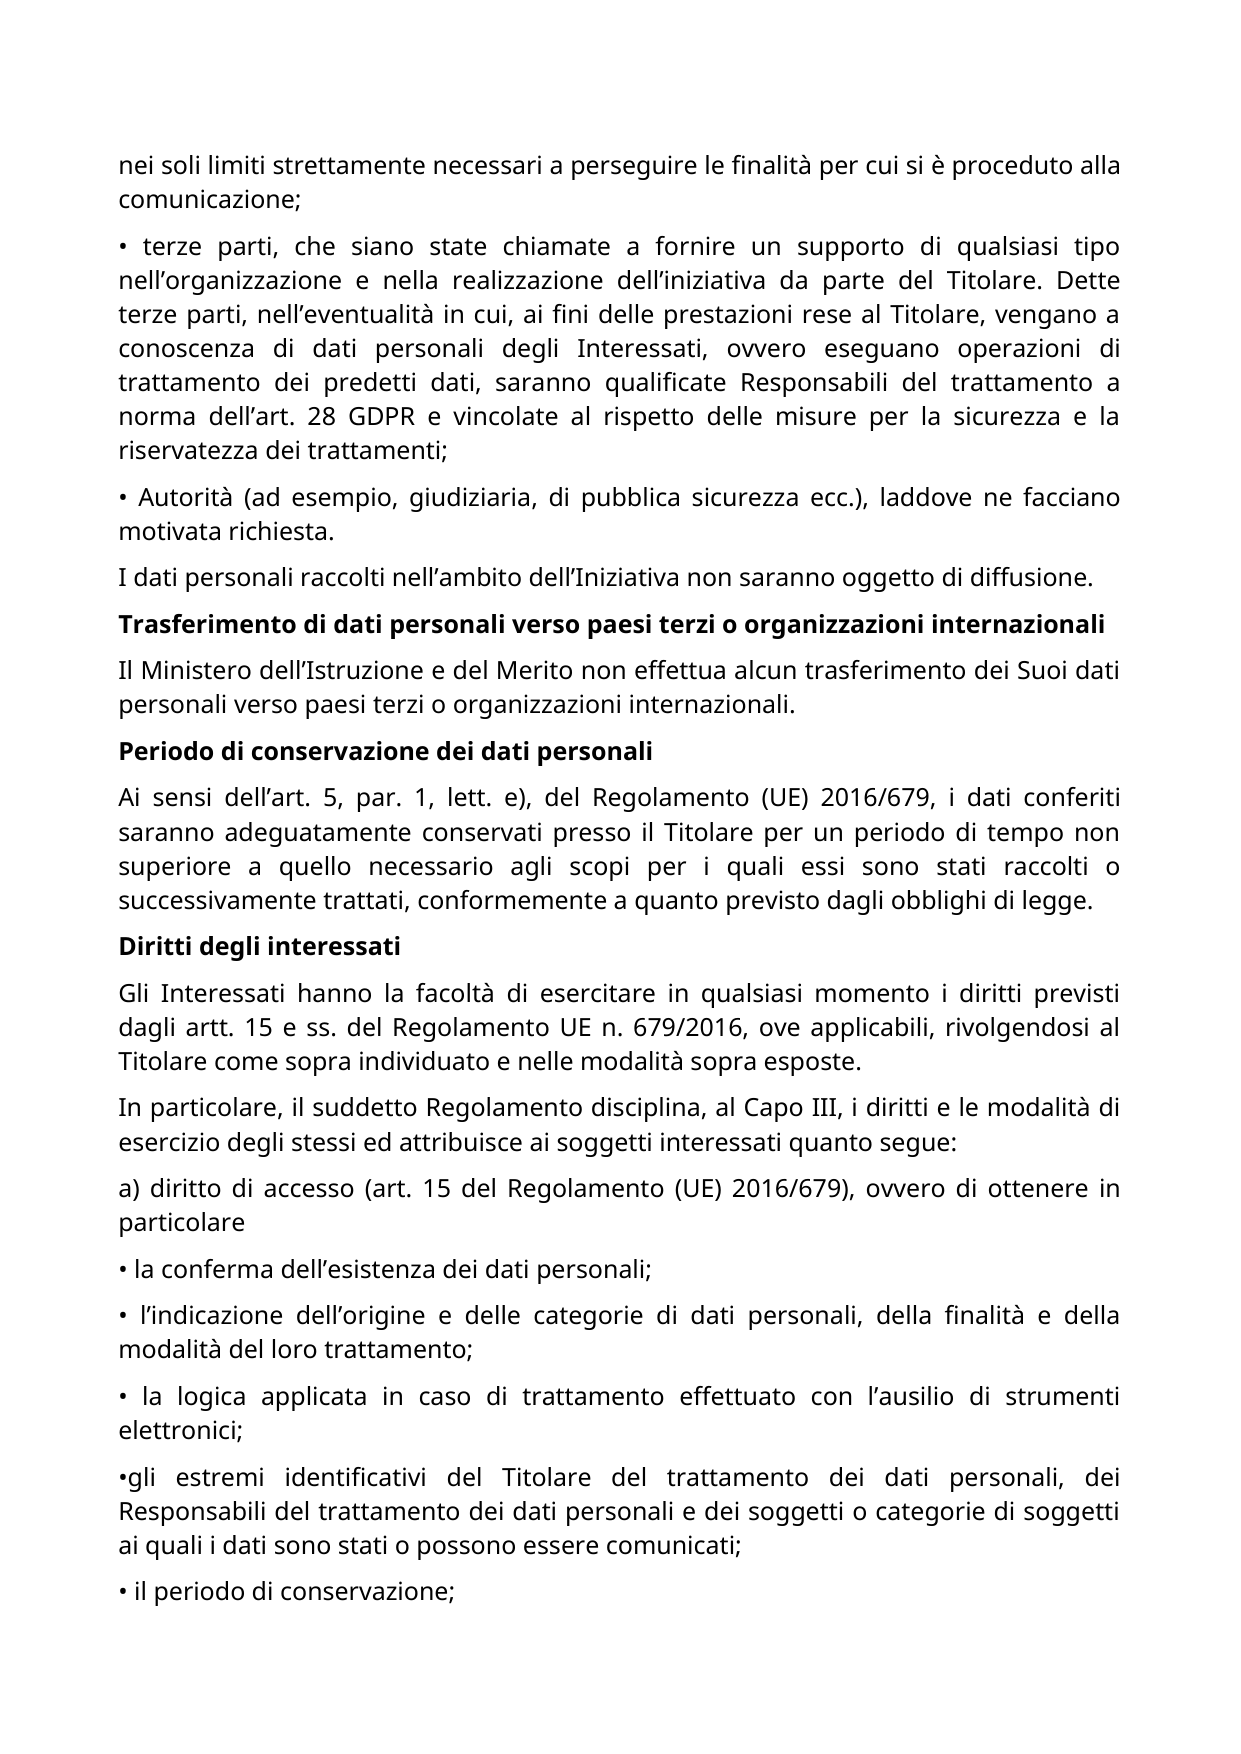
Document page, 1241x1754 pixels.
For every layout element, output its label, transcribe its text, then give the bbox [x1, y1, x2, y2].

text a) diritto di accesso (art. 15 del Regolamento (UE) 2016/679), ovvero di ottenere in particolare [118, 1171, 1122, 1239]
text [118, 148, 1122, 216]
text Il Ministero dell’Istruzione e del Merito non effettua alcun trasferimento dei Suoi dati personali verso paesi terzi o organizzazioni internazionali. [118, 653, 1122, 721]
text • il periodo di conservazione; [118, 1574, 1122, 1608]
text •gli estremi identificativi del Titolare del trattamento dei dati personali, dei Responsabili del trattamento dei dati personali e dei soggetti o categorie di soggetti ai quali i dati sono stati o possono essere comunicati; [118, 1459, 1122, 1561]
text Periodo di conservazione dei dati personali [118, 733, 1122, 768]
text • terze parti, che siano state chiamate a fornire un supporto di qualsiasi tipo nell’organizzazione e nella realizzazione dell’iniziativa da parte del Titolare. Dette terze parti, nell’eventualità in cui, ai fini delle prestazioni rese al Titolare, vengano a conoscenza di dati personali degli Interessati, ovvero eseguano operazioni di trattamento dei predetti dati, saranno qualificate Responsabili del trattamento a norma dell’art. 28 GDPR e vincolate al rispetto delle misure per la sicurezza e la riservatezza dei trattamenti; [118, 228, 1122, 467]
text I dati personali raccolti nell’ambito dell’Iniziativa non saranno oggetto di diffusione. [118, 560, 1122, 594]
text • la logica applicata in caso di trattamento effettuato con l’ausilio di strumenti elettronici; [118, 1378, 1122, 1447]
text Trasferimento di dati personali verso paesi terzi o organizzazioni internazionali [118, 606, 1122, 640]
text • la conferma dell’esistenza dei dati personali; [118, 1251, 1122, 1285]
text Diritti degli interessati [118, 929, 1122, 963]
text In particolare, il suddetto Regolamento disciplina, al Capo III, i diritti e le modalità di esercizio degli stessi ed attribuisce ai soggetti interessati quanto segue: [118, 1090, 1122, 1158]
text Gli Interessati hanno la facoltà di esercitare in qualsiasi momento i diritti previsti dagli artt. 15 e ss. del Regolamento UE n. 679/2016, ove applicabili, rivolgendosi al Titolare come sopra individuato e nelle modalità sopra esposte. [118, 975, 1122, 1078]
text Ai sensi dell’art. 5, par. 1, lett. e), del Regolamento (UE) 2016/679, i dati conferiti saranno adeguatamente conservati presso il Titolare per un periodo di tempo non superiore a quello necessario agli scopi per i quali essi sono stati raccolti o successivamente trattati, conformemente a quanto previsto dagli obblighi di legge. [118, 780, 1122, 916]
text • Autorità (ad esempio, giudiziaria, di pubblica sicurezza ecc.), laddove ne facciano motivata richiesta. [118, 479, 1122, 547]
text • l’indicazione dell’origine e delle categorie di dati personali, della finalità e della modalità del loro trattamento; [118, 1298, 1122, 1366]
